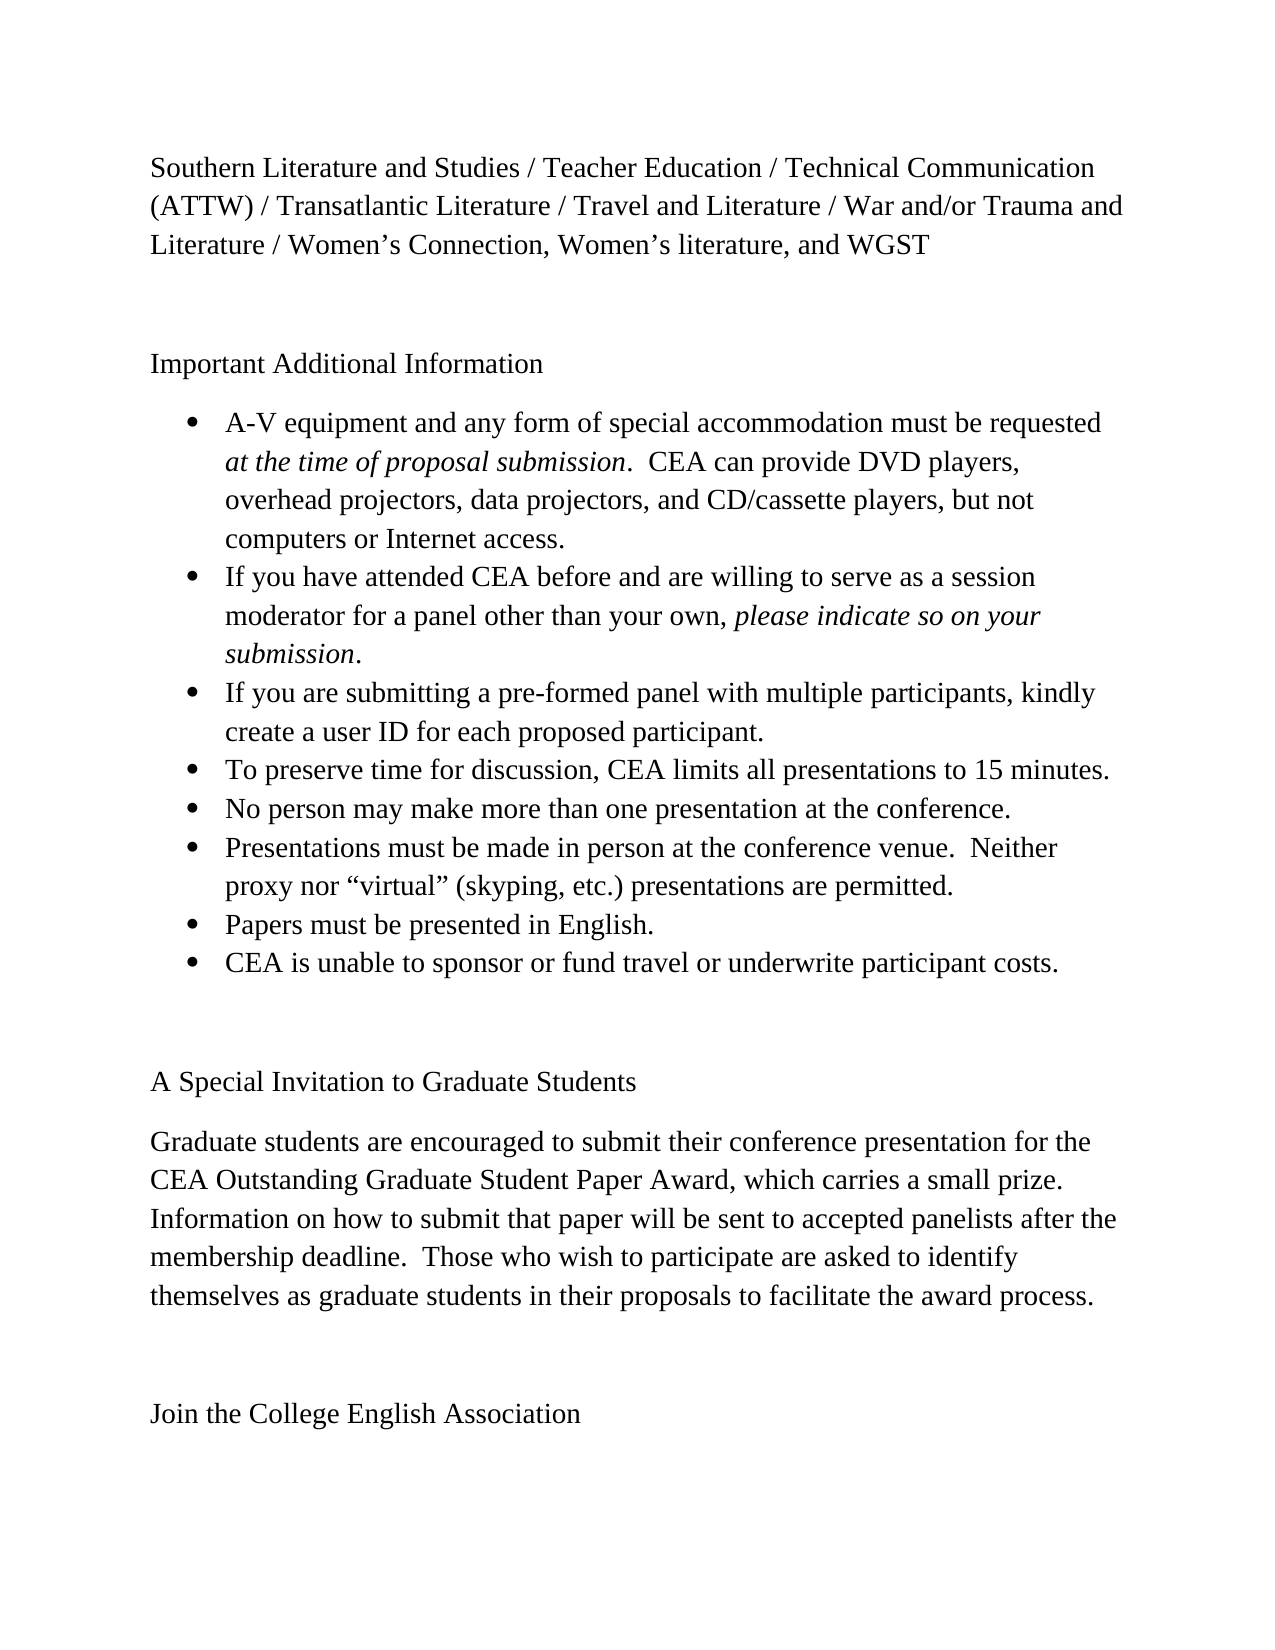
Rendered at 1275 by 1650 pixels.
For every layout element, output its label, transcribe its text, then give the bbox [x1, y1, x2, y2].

list No person may make more than one presentation at the conference. [187, 791, 1125, 825]
list If you are submitting a pre-formed panel with multiple participants, kindly create a user ID for each proposed participant. [187, 675, 1125, 747]
text Important Additional Information [150, 346, 1125, 379]
list Papers must be presented in English. [187, 907, 1125, 941]
list CEA is unable to sponsor or fund travel or underwrite participant costs. [187, 946, 1125, 979]
list A-V equipment and any form of special accommodation must be requested at the time of proposal submission. CEA can provide DVD players, overhead projectors, data projectors, and CD/cassette players, but not computers or Internet access. [187, 405, 1125, 554]
text A Special Invitation to Graduate Students [150, 1064, 1125, 1098]
list To preserve time for discussion, CEA limits all presentations to 15 minutes. [187, 752, 1125, 786]
list Presentations must be made in person at the conference venue. Neither proxy nor “virtual” (skyping, etc.) presentations are permitted. [187, 830, 1125, 902]
text Graduate students are encouraged to submit their conference presentation for the CEA Outstanding Graduate Student Paper Award, which carries a small prize. Information on how to submit that paper will be sent to accepted panelists after the membership deadline. Those who wish to participate are asked to identify themselves as graduate students in their proposals to facilitate the award process. [150, 1124, 1125, 1311]
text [150, 150, 1125, 261]
text Join the College English Association [150, 1397, 1125, 1430]
list If you have attended CEA before and are willing to serve as a session moderator for a panel other than your own, please indicate so on your submission. [187, 559, 1125, 670]
